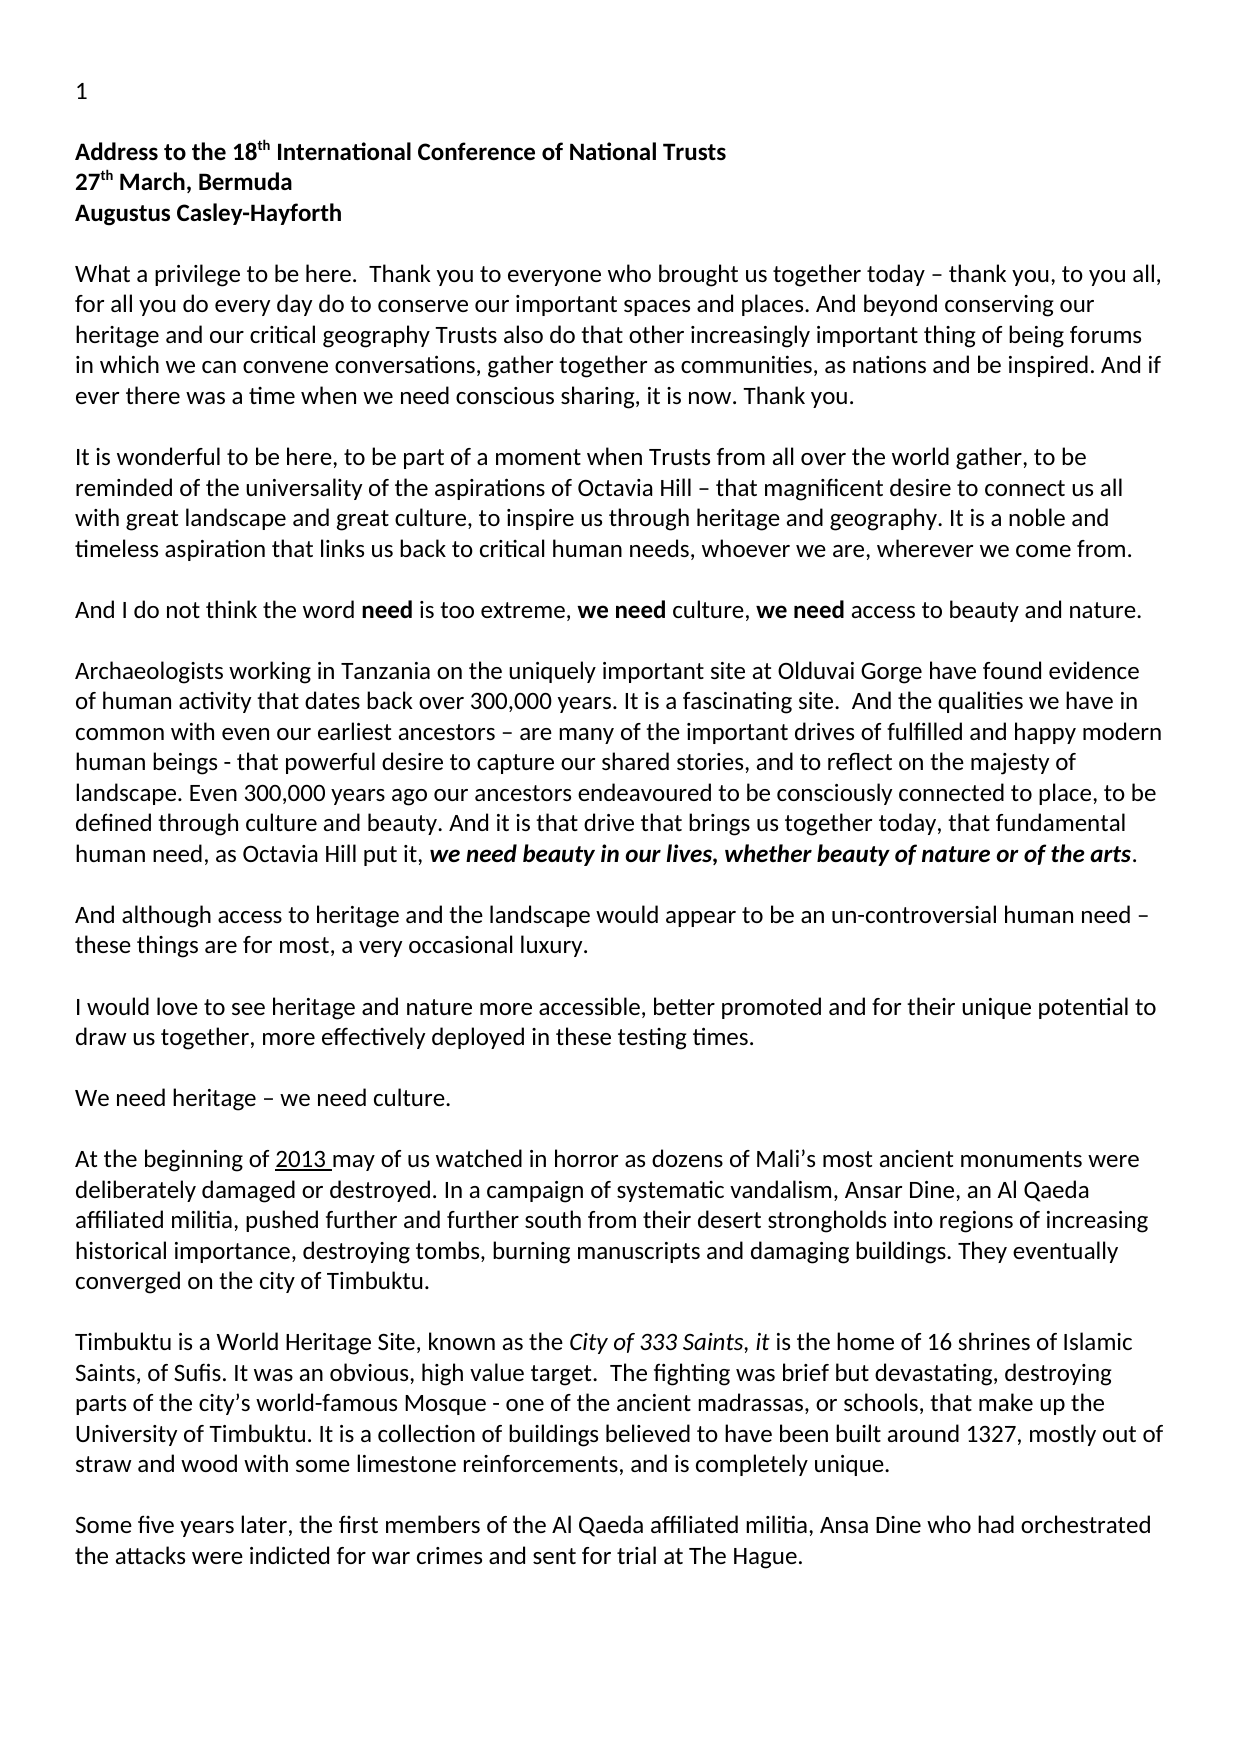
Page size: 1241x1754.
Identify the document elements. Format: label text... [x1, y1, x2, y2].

text I would love to see heritage and nature more accessible, better promoted and for their unique potential to draw us together, more effectively deployed in these testing times. [75, 991, 1165, 1052]
text Archaeologists working in Tanzania on the uniquely important site at Olduvai Gorge have found evidence of human activity that dates back over 300,000 years. It is a fascinating site. And the qualities we have in common with even our earliest ancestors – are many of the important drives of fulfilled and happy modern human beings - that powerful desire to capture our shared stories, and to reflect on the majesty of landscape. Even 300,000 years ago our ancestors endeavoured to be consciously connected to place, to be defined through culture and beauty. And it is that drive that brings us together today, that fundamental human need, as Octavia Hill put it, we need beauty in our lives, whether beauty of nature or of the arts. [75, 655, 1165, 868]
text Some five years later, the first members of the Al Qaeda affiliated militia, Ansa Dine who had orchestrated the attacks were indicted for war crimes and sent for trial at The Hague. [75, 1509, 1165, 1571]
text What a privilege to be here. Thank you to everyone who brought us together today – thank you, to you all, for all you do every day do to conserve our important spaces and places. And beyond conserving our heritage and our critical geography Trusts also do that other increasingly important thing of being forums in which we can convene conversations, gather together as communities, as nations and be inspired. And if ever there was a time when we need conscious sharing, it is now. Thank you. [75, 258, 1165, 411]
text Augustus Casley-Hayforth [75, 197, 1165, 228]
text And I do not think the word need is too extreme, we need culture, we need access to beauty and nature. [75, 594, 1165, 624]
text Address to the 18th International Conference of National Trusts [75, 136, 1165, 167]
text At the beginning of 2013 may of us watched in horror as dozens of Mali’s most ancient monuments were deliberately damaged or destroyed. In a campaign of systematic vandalism, Ansar Dine, an Al Qaeda affiliated militia, pushed further and further south from their desert strongholds into regions of increasing historical importance, destroying tombs, burning manuscripts and damaging buildings. They eventually converged on the city of Timbuktu. [75, 1143, 1165, 1296]
text It is wonderful to be here, to be part of a moment when Trusts from all over the world gather, to be reminded of the universality of the aspirations of Octavia Hill – that magnificent desire to connect us all with great landscape and great culture, to inspire us through heritage and geography. It is a noble and timeless aspiration that links us back to critical human needs, whoever we are, wherever we come from. [75, 441, 1165, 563]
text 27th March, Bermuda [75, 167, 1165, 197]
text Timbuktu is a World Heritage Site, known as the City of 333 Saints, it is the home of 16 shrines of Islamic Saints, of Sufis. It was an obvious, high value target. The fighting was brief but devastating, destroying parts of the city’s world-famous Mosque - one of the ancient madrassas, or schools, that make up the University of Timbuktu. It is a collection of buildings believed to have been built around 1327, mostly out of straw and wood with some limestone reinforcements, and is completely unique. [75, 1326, 1165, 1479]
text And although access to heritage and the landscape would appear to be an un-controversial human need – these things are for most, a very occasional luxury. [75, 899, 1165, 960]
text We need heritage – we need culture. [75, 1082, 1165, 1113]
